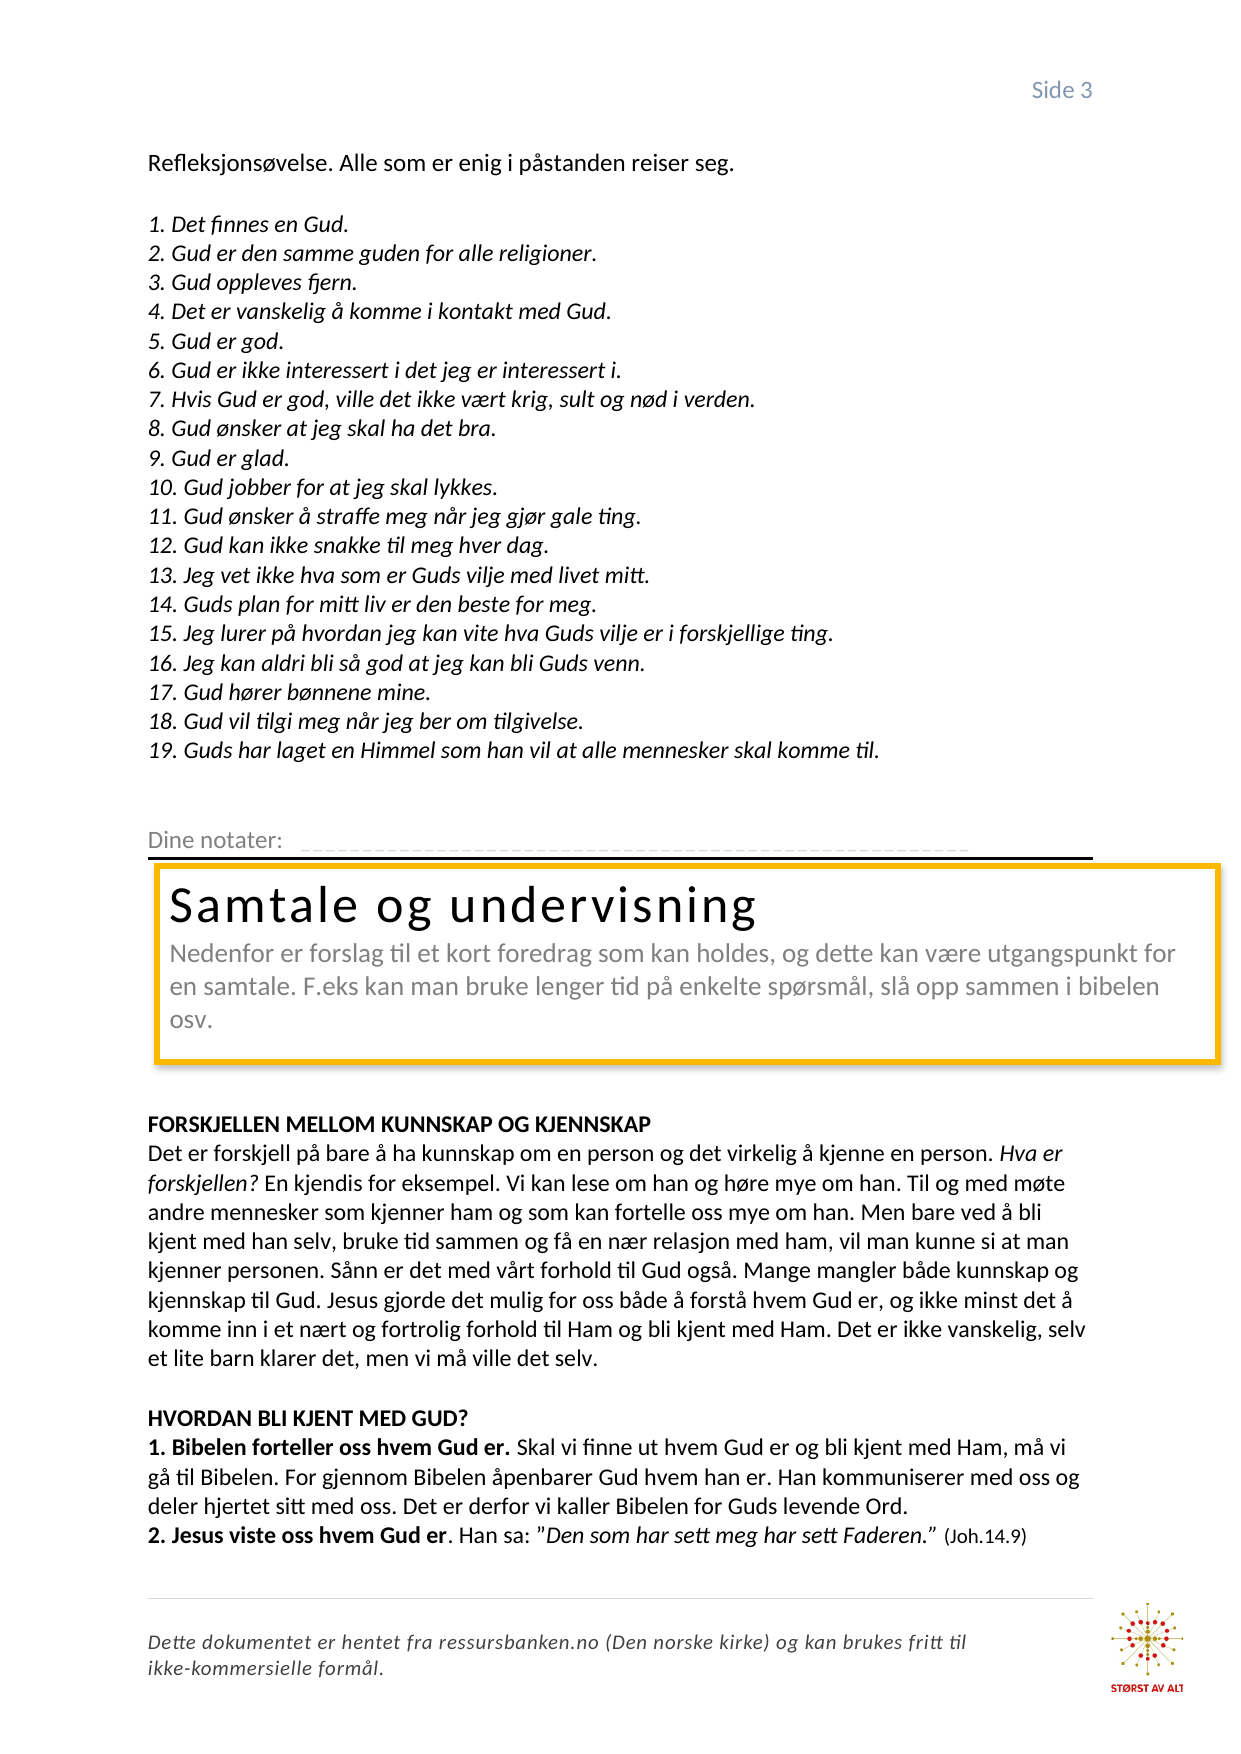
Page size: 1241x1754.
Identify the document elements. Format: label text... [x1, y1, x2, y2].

picture [1111, 1603, 1184, 1692]
text Det er forskjell på bare å ha kunnskap om en person og det virkelig å kjenne en person. Hva er forskjellen? En kjendis for eksempel. Vi kan lese om han og høre mye om han. Til og med møte andre mennesker som kjenner ham og som kan fortelle oss mye om han. Men bare ved å bli kjent med han selv, bruke tid sammen og få en nær relasjon med ham, vil man kunne si at man kjenner personen. Sånn er det med vårt forhold til Gud også. Mange mangler både kunnskap og kjennskap til Gud. Jesus gjorde det mulig for oss både å forstå hvem Gud er, og ikke minst det å komme inn i et nært og fortrolig forhold til Ham og bli kjent med Ham. Det er ikke vanskelig, selv et lite barn klarer det, men vi må ville det selv. [148, 1138, 1093, 1373]
text 17. Gud hører bønnene mine. [148, 677, 1093, 706]
text 2. Gud er den samme guden for alle religioner. [148, 238, 1093, 267]
text 2. Jesus viste oss hvem Gud er. Han sa: ”Den som har sett meg har sett Faderen.” (Joh.14.9) [148, 1520, 1093, 1549]
text 6. Gud er ikke interessert i det jeg er interessert i. [148, 355, 1093, 384]
text 10. Gud jobber for at jeg skal lykkes. [148, 472, 1093, 501]
text Refleksjonsøvelse. Alle som er enig i påstanden reiser seg. [148, 148, 1093, 178]
text FORSKJELLEN MELLOM KUNNSKAP OG KJENNSKAP [148, 1109, 1093, 1138]
text HVORDAN BLI KJENT MED GUD? [148, 1403, 1093, 1432]
text 4. Det er vanskelig å komme i kontakt med Gud. [148, 296, 1093, 326]
text 13. Jeg vet ikke hva som er Guds vilje med livet mitt. [148, 560, 1093, 589]
text 18. Gud vil tilgi meg når jeg ber om tilgivelse. [148, 706, 1093, 736]
text Dine notater: ______________________________________________________ [148, 793, 1093, 857]
text 1. Det finnes en Gud. [148, 209, 1093, 238]
text 3. Gud oppleves fjern. [148, 267, 1093, 296]
text 19. Guds har laget en Himmel som han vil at alle mennesker skal komme til. [148, 736, 1093, 765]
text 8. Gud ønsker at jeg skal ha det bra. [148, 413, 1093, 443]
text 11. Gud ønsker å straffe meg når jeg gjør gale ting. [148, 501, 1093, 531]
text 12. Gud kan ikke snakke til meg hver dag. [148, 531, 1093, 560]
text 1. Bibelen forteller oss hvem Gud er. Skal vi finne ut hvem Gud er og bli kjent med Ham, må vi gå til Bibelen. For gjennom Bibelen åpenbarer Gud hvem han er. Han kommuniserer med oss og deler hjertet sitt med oss. Det er derfor vi kaller Bibelen for Guds levende Ord. [148, 1432, 1093, 1520]
text 16. Jeg kan aldri bli så god at jeg kan bli Guds venn. [148, 648, 1093, 677]
text 7. Hvis Gud er god, ville det ikke vært krig, sult og nød i verden. [148, 384, 1093, 413]
text 9. Gud er glad. [148, 443, 1093, 472]
text 14. Guds plan for mitt liv er den beste for meg. [148, 589, 1093, 618]
text 5. Gud er god. [148, 326, 1093, 355]
text 15. Jeg lurer på hvordan jeg kan vite hva Guds vilje er i forskjellige ting. [148, 618, 1093, 648]
